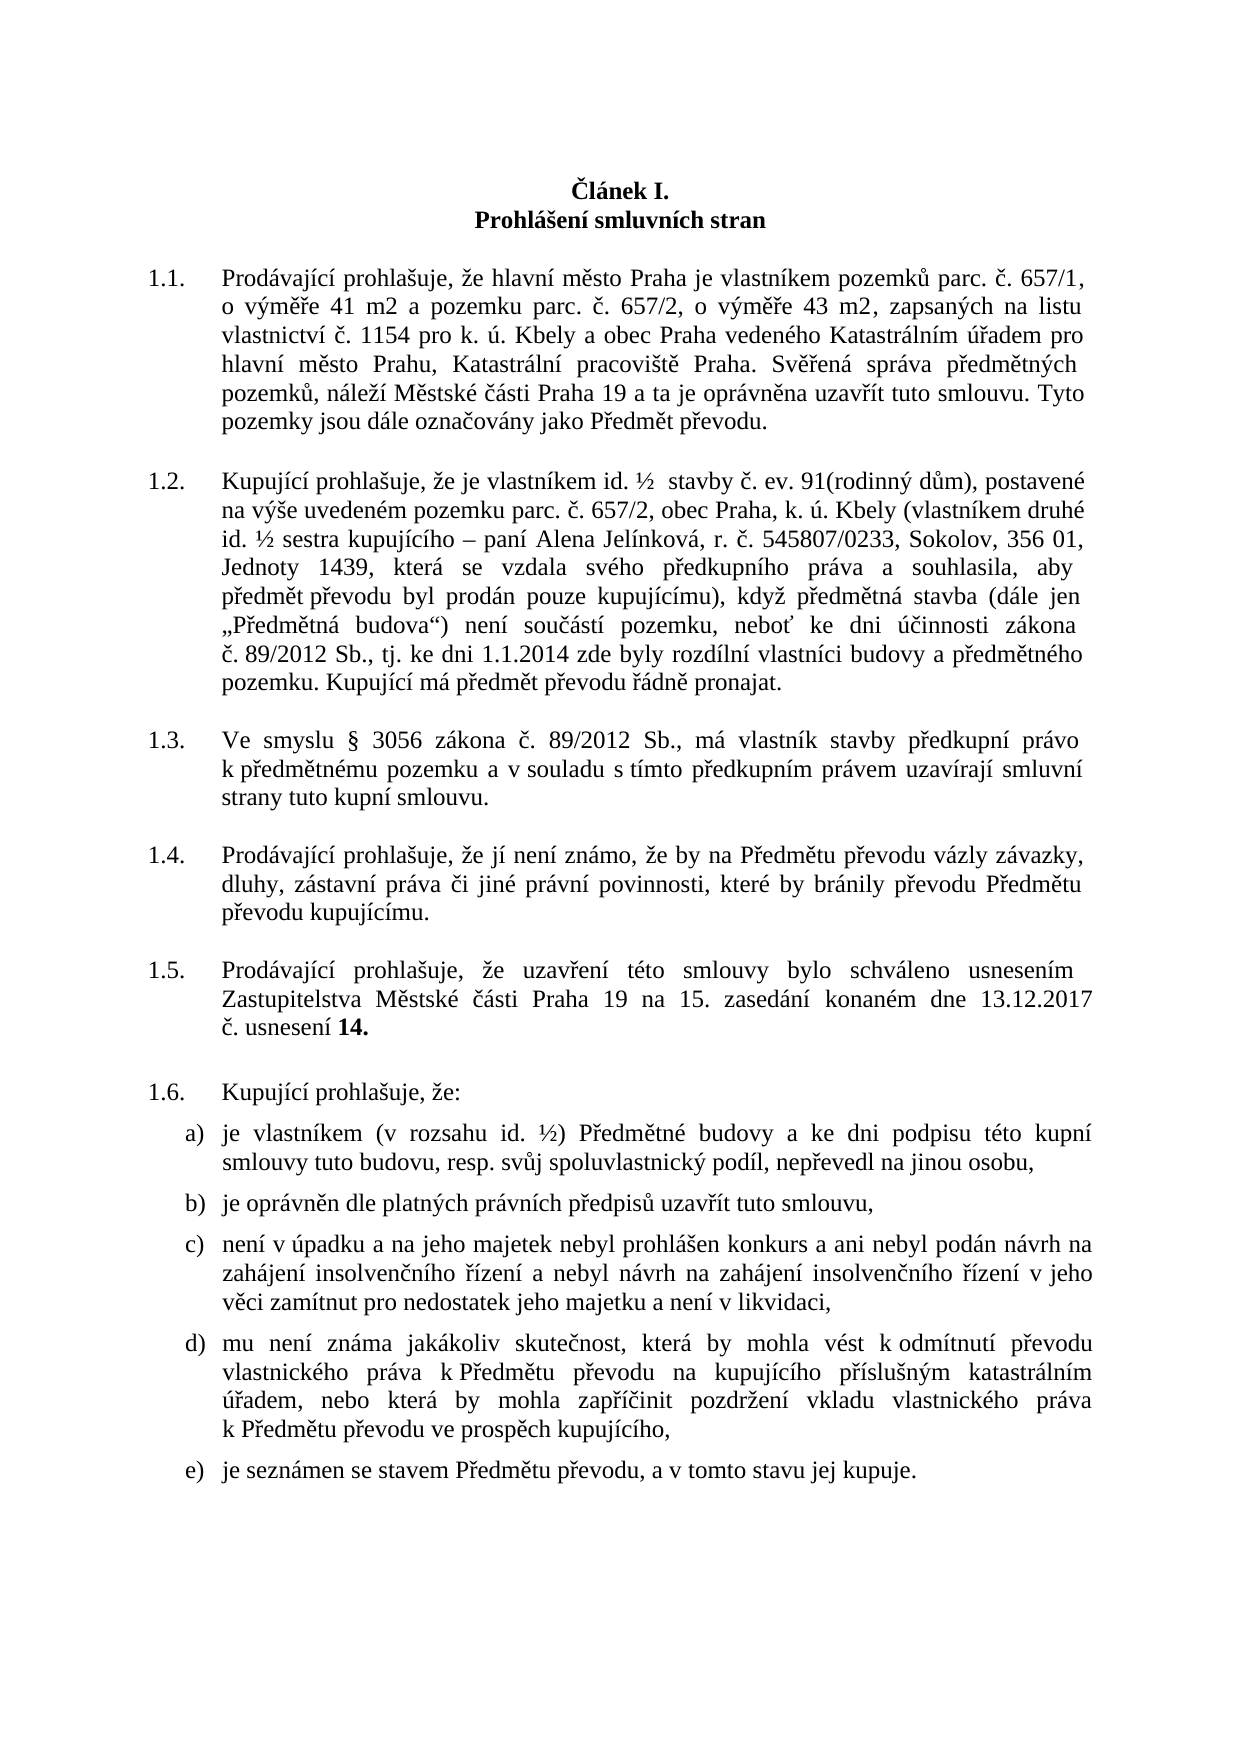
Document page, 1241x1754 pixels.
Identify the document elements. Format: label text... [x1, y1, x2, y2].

list mu není známa jakákoliv skutečnost, která by mohla vést k odmítnutí převodu vlastnického práva k Předmětu převodu na kupujícího příslušným katastrálním úřadem, nebo která by mohla zapříčinit pozdržení vkladu vlastnického práva k Předmětu převodu ve prospěch kupujícího, [185, 1328, 1093, 1443]
text 1.2. Kupující prohlašuje, že je vlastníkem id. ½ stavby č. ev. 91(rodinný dům), postavené na výše uvedeném pozemku parc. č. 657/2, obec Praha, k. ú. Kbely (vlastníkem druhé id. ½ sestra kupujícího – paní Alena Jelínková, r. č. 545807/0233, Sokolov, 356 01, Jednoty 1439, která se vzdala svého předkupního práva a souhlasila, aby předmět převodu byl prodán pouze kupujícímu), když předmětná stavba (dále jen „Předmětná budova“) není součástí pozemku, neboť ke dni účinnosti zákona č. 89/2012 Sb., tj. ke dni 1.1.2014 zde byly rozdílní vlastníci budovy a předmětného pozemku. Kupující má předmět převodu řádně pronajat. [148, 466, 1093, 696]
text 1.5. Prodávající prohlašuje, že uzavření této smlouvy bylo schváleno usnesením Zastupitelstva Městské části Praha 19 na 15. zasedání konaném dne 13.12.2017 č. usnesení 14. [148, 955, 1093, 1041]
list je seznámen se stavem Předmětu převodu, a v tomto stavu jej kupuje. [185, 1456, 1093, 1484]
text 1.4. Prodávající prohlašuje, že jí není známo, že by na Předmětu převodu vázly závazky, dluhy, zástavní práva či jiné právní povinnosti, které by bránily převodu Předmětu převodu kupujícímu. [148, 840, 1093, 926]
text 1.3. Ve smyslu § 3056 zákona č. 89/2012 Sb., má vlastník stavby předkupní právo k předmětnému pozemku a v souladu s tímto předkupním právem uzavírají smluvní strany tuto kupní smlouvu. [148, 725, 1093, 811]
list není v úpadku a na jeho majetek nebyl prohlášen konkurs a ani nebyl podán návrh na zahájení insolvenčního řízení a nebyl návrh na zahájení insolvenčního řízení v jeho věci zamítnut pro nedostatek jeho majetku a není v likvidaci, [185, 1229, 1093, 1316]
text Článek I. [148, 176, 1093, 205]
text 1.6. Kupující prohlašuje, že: [148, 1077, 1093, 1106]
list je vlastníkem (v rozsahu id. ½) Předmětné budovy a ke dni podpisu této kupní smlouvy tuto budovu, resp. svůj spoluvlastnický podíl, nepřevedl na jinou osobu, [185, 1118, 1093, 1176]
list Prodávající prohlašuje, že hlavní město Praha je vlastníkem pozemků parc. č. 657/1, o výměře 41 m2 a pozemku parc. č. 657/2, o výměře 43 m2, zapsaných na listu vlastnictví č. 1154 pro k. ú. Kbely a obec Praha vedeného Katastrálním úřadem pro hlavní město Prahu, Katastrální pracoviště Praha. Svěřená správa předmětných pozemků, náleží Městské části Praha 19 a ta je oprávněna uzavřít tuto smlouvu. Tyto pozemky jsou dále označovány jako Předmět převodu. [148, 263, 1093, 435]
text Prohlášení smluvních stran [148, 205, 1093, 234]
list je oprávněn dle platných právních předpisů uzavřít tuto smlouvu, [185, 1188, 1093, 1217]
